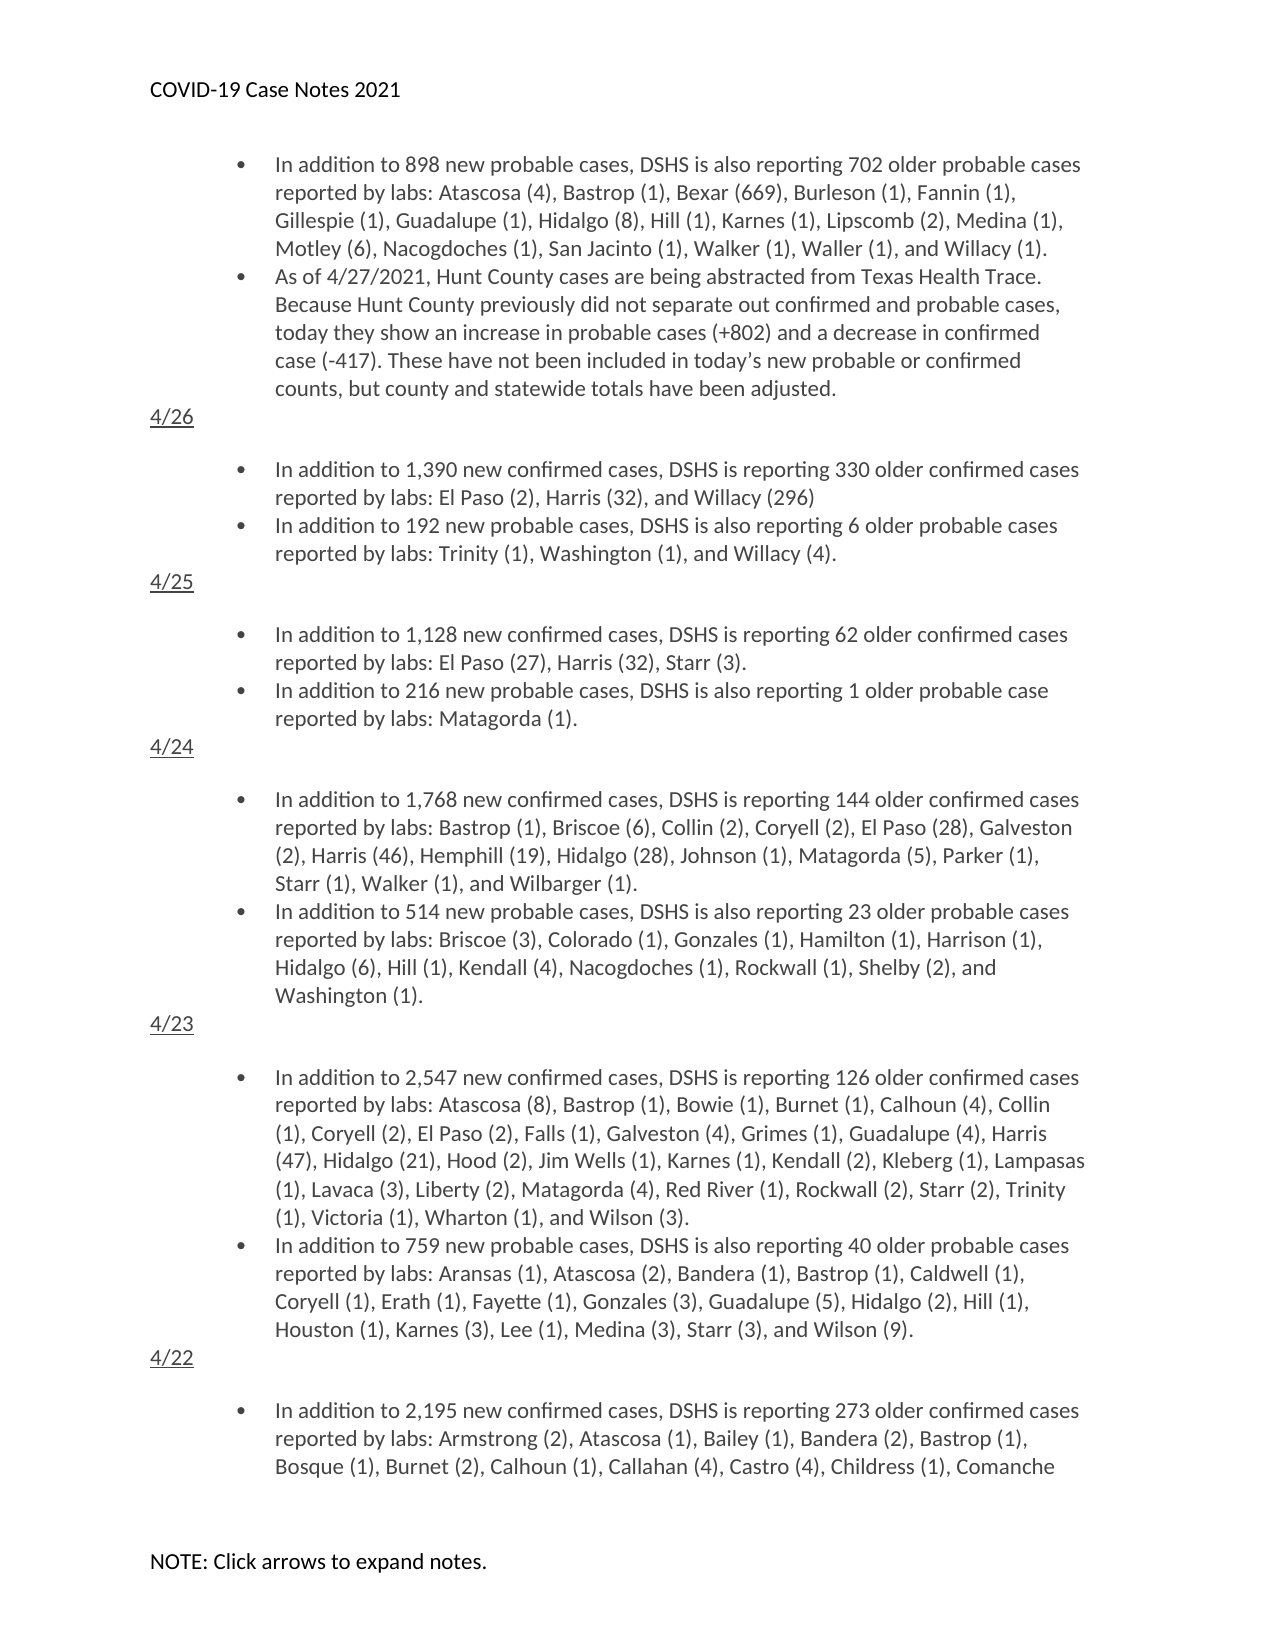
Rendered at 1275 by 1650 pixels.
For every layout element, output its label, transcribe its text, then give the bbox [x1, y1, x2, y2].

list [237, 1396, 1087, 1480]
list In addition to 192 new probable cases, DSHS is also reporting 6 older probable cases reported by labs: Trinity (1), Washington (1), and Willacy (4). [237, 511, 1087, 567]
text 4/22 [150, 1343, 1125, 1371]
text 4/26 [150, 402, 1125, 430]
list In addition to 514 new probable cases, DSHS is also reporting 23 older probable cases reported by labs: Briscoe (3), Colorado (1), Gonzales (1), Hamilton (1), Harrison (1), Hidalgo (6), Hill (1), Kendall (4), Nacogdoches (1), Rockwall (1), Shelby (2), and Washington (1). [237, 897, 1087, 1009]
text 4/25 [150, 567, 1125, 595]
list In addition to 1,128 new confirmed cases, DSHS is reporting 62 older confirmed cases reported by labs: El Paso (27), Harris (32), Starr (3). [237, 620, 1087, 676]
list In addition to 759 new probable cases, DSHS is also reporting 40 older probable cases reported by labs: Aransas (1), Atascosa (2), Bandera (1), Bastrop (1), Caldwell (1), Coryell (1), Erath (1), Fayette (1), Gonzales (3), Guadalupe (5), Hidalgo (2), Hill (1), Houston (1), Karnes (3), Lee (1), Medina (3), Starr (3), and Wilson (9). [237, 1231, 1087, 1343]
list As of 4/27/2021, Hunt County cases are being abstracted from Texas Health Trace. Because Hunt County previously did not separate out confirmed and probable cases, today they show an increase in probable cases (+802) and a decrease in confirmed case (-417). These have not been included in today’s new probable or confirmed counts, but county and statewide totals have been adjusted. [237, 262, 1087, 402]
list In addition to 2,547 new confirmed cases, DSHS is reporting 126 older confirmed cases reported by labs: Atascosa (8), Bastrop (1), Bowie (1), Burnet (1), Calhoun (4), Collin (1), Coryell (2), El Paso (2), Falls (1), Galveston (4), Grimes (1), Guadalupe (4), Harris (47), Hidalgo (21), Hood (2), Jim Wells (1), Karnes (1), Kendall (2), Kleberg (1), Lampasas (1), Lavaca (3), Liberty (2), Matagorda (4), Red River (1), Rockwall (2), Starr (2), Trinity (1), Victoria (1), Wharton (1), and Wilson (3). [237, 1063, 1087, 1231]
text 4/23 [150, 1009, 1125, 1038]
text 4/24 [150, 732, 1125, 760]
list In addition to 216 new probable cases, DSHS is also reporting 1 older probable case reported by labs: Matagorda (1). [237, 676, 1087, 732]
list In addition to 1,390 new confirmed cases, DSHS is reporting 330 older confirmed cases reported by labs: El Paso (2), Harris (32), and Willacy (296) [237, 455, 1087, 511]
list In addition to 1,768 new confirmed cases, DSHS is reporting 144 older confirmed cases reported by labs: Bastrop (1), Briscoe (6), Collin (2), Coryell (2), El Paso (28), Galveston (2), Harris (46), Hemphill (19), Hidalgo (28), Johnson (1), Matagorda (5), Parker (1), Starr (1), Walker (1), and Wilbarger (1). [237, 785, 1087, 897]
list In addition to 898 new probable cases, DSHS is also reporting 702 older probable cases reported by labs: Atascosa (4), Bastrop (1), Bexar (669), Burleson (1), Fannin (1), Gillespie (1), Guadalupe (1), Hidalgo (8), Hill (1), Karnes (1), Lipscomb (2), Medina (1), Motley (6), Nacogdoches (1), San Jacinto (1), Walker (1), Waller (1), and Willacy (1). [237, 150, 1087, 262]
